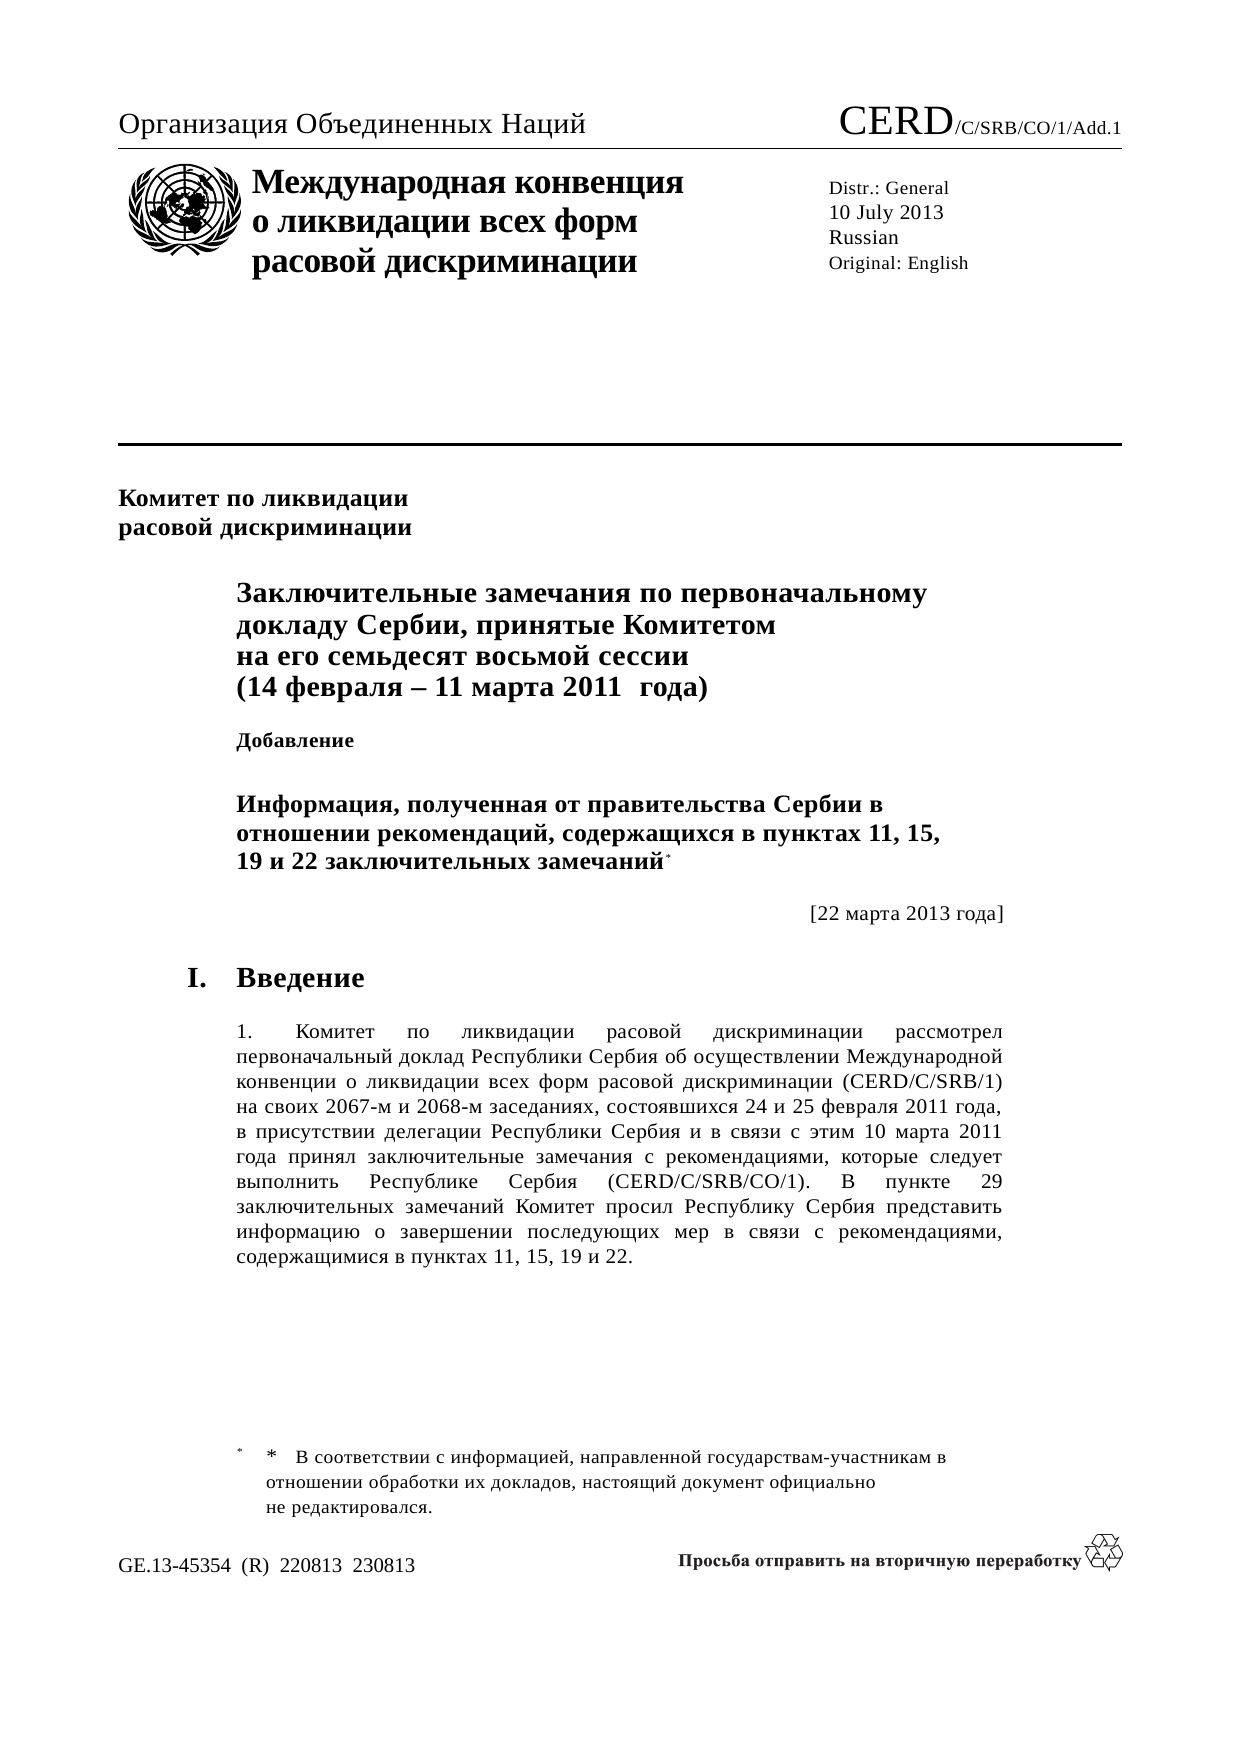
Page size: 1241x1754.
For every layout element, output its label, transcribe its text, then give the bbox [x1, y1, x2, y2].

text I. Введение [118, 962, 1004, 993]
text 1. Комитет по ликвидации расовой дискриминации рассмотрел первоначальный доклад Республики Сербия об осуществлении Международной конвенции о ликвидации всех форм расовой дискриминации (CERD/C/SRB/1) на своих 2067-м и 2068-м заседаниях, состоявшихся 24 и 25 февраля 2011 года, в присутствии делегации Республики Сербия и в связи с этим 10 марта 2011 года принял заключительные замечания с рекомендациями, которые следует выполнить Республике Сербия (CERD/C/SRB/CO/1). В пункте 29 заключительных замечаний Комитет просил Республику Сербия представить информацию о завершении последующих мер в связи с рекомендациями, содержащимися в пунктах 11, 15, 19 и 22. [236, 1018, 1004, 1268]
table_cell Distr.: Russian Original: [829, 149, 1122, 443]
text Комитет по ликвидации расовой дискриминации [118, 483, 1004, 540]
text [22 марта 2013 года] [236, 900, 1004, 925]
picture [678, 1534, 1123, 1572]
table_cell [118, 149, 252, 443]
table_cell Международная конвенция о ликвидации всех форм расовой дискриминации [252, 149, 828, 443]
text Добавление [118, 728, 1004, 753]
table_header Организация Объединенных Наций [118, 59, 608, 148]
table_header CERD/ [608, 59, 1122, 148]
text Информация, полученная от правительства Сербии в отношении рекомендаций, содержащихся в пунктах 11, 15, 19 и 22 заключительных замечаний* [118, 790, 1004, 875]
text Заключительные замечания по первоначальному докладу Сербии, принятые Комитетом на его семьдесят восьмой сессии (14 февраля – 11 марта 2011 года) [118, 578, 1004, 703]
